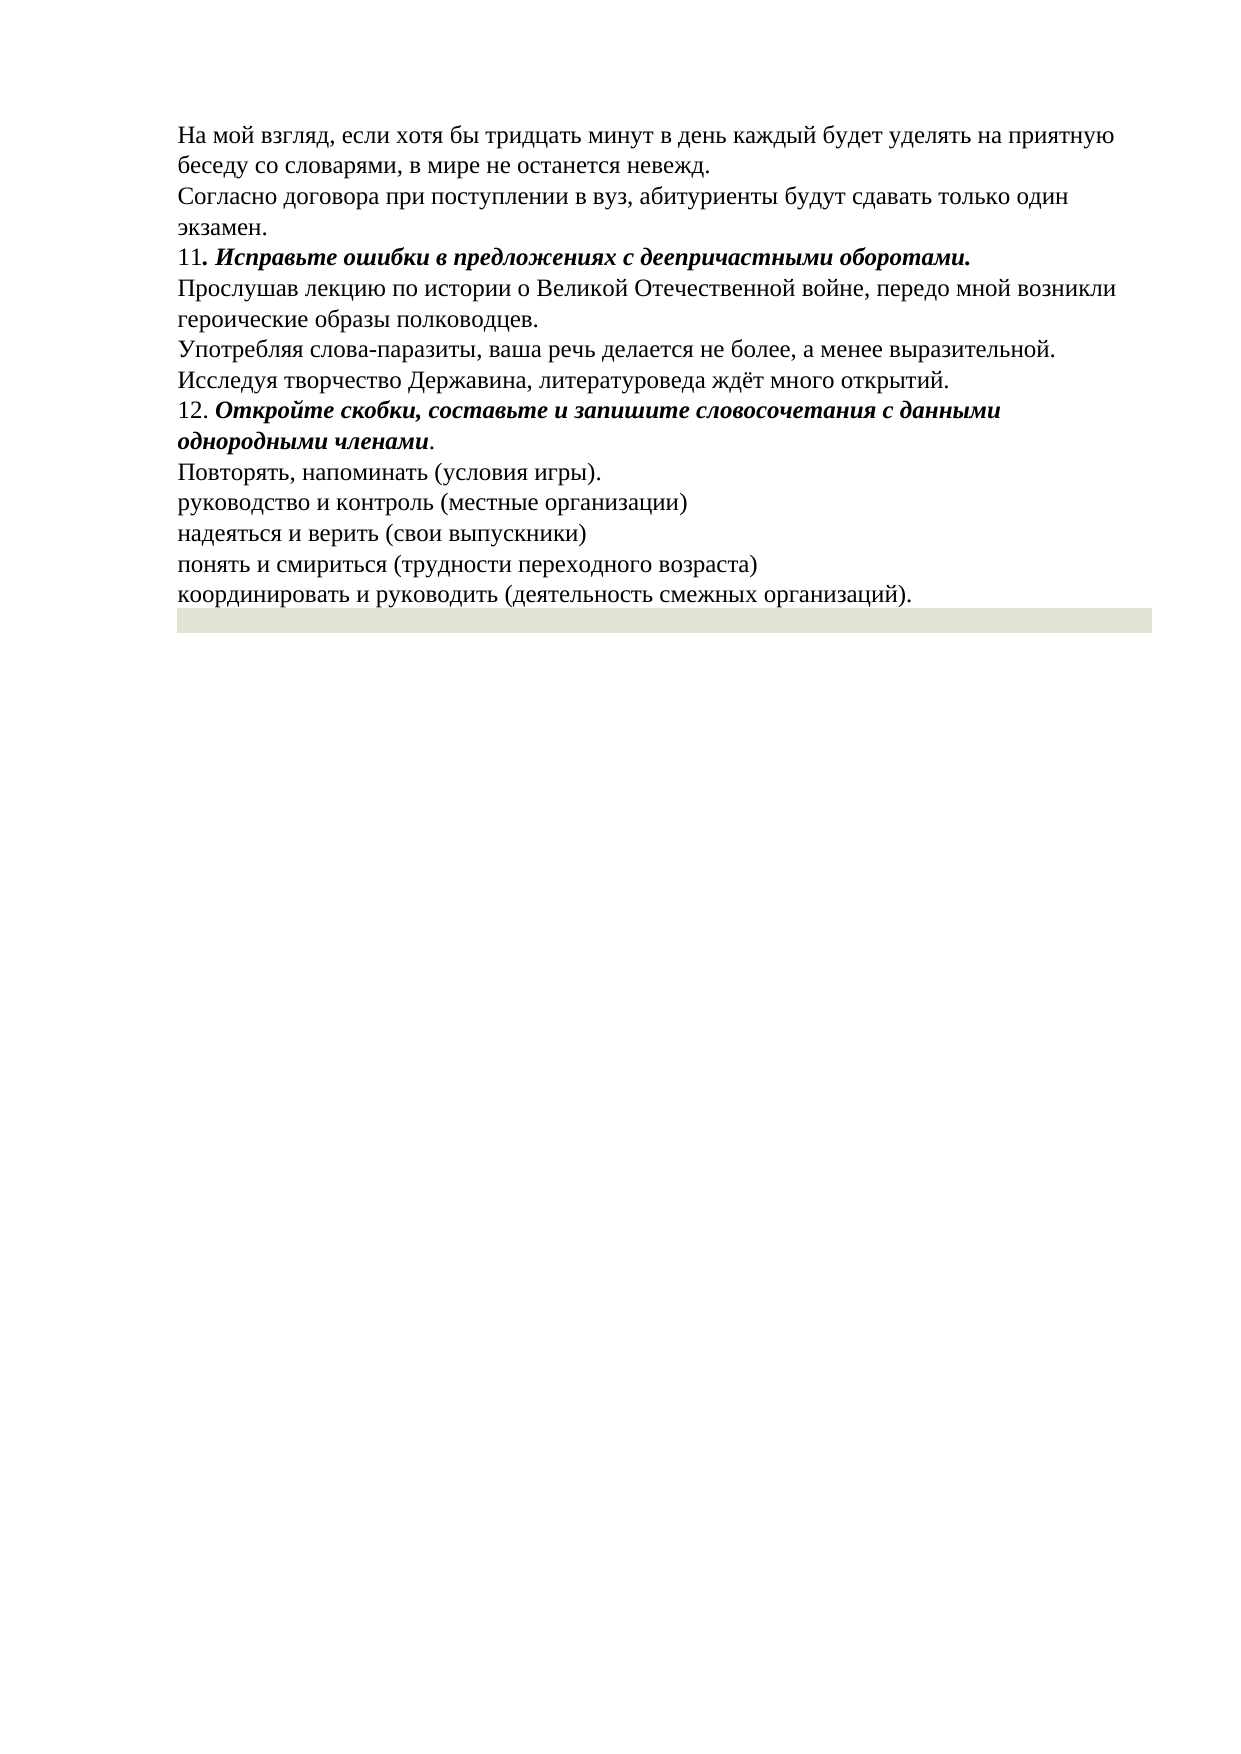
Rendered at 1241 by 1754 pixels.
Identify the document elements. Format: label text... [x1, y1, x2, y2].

text Прослушав лекцию по истории о Великой Отечественной войне, передо мной возникли героические образы полководцев. [177, 271, 1152, 332]
text руководство и контроль (местные организации) [177, 486, 1152, 516]
text 11. Исправьте ошибки в предложениях с деепричастными оборотами. [177, 241, 1152, 271]
text Исследуя творчество Державина, литературоведа ждёт много открытий. [177, 363, 1152, 394]
text 12. Откройте скобки, составьте и запишите словосочетания с данными однородными членами. [177, 394, 1152, 455]
text Употребляя слова-паразиты, ваша речь делается не более, а менее выразительной. [177, 332, 1152, 363]
text На мой взгляд, если хотя бы тридцать минут в день каждый будет уделять на приятную беседу со словарями, в мире не останется невежд. [177, 118, 1152, 179]
text Согласно договора при поступлении в вуз, абитуриенты будут сдавать только один экзамен. [177, 179, 1152, 241]
text Повторять, напоминать (условия игры). [177, 455, 1152, 486]
text надеяться и верить (свои выпускники) [177, 516, 1152, 547]
text понять и смириться (трудности переходного возраста) [177, 547, 1152, 577]
text координировать и руководить (деятельность смежных организаций). [177, 577, 1152, 608]
